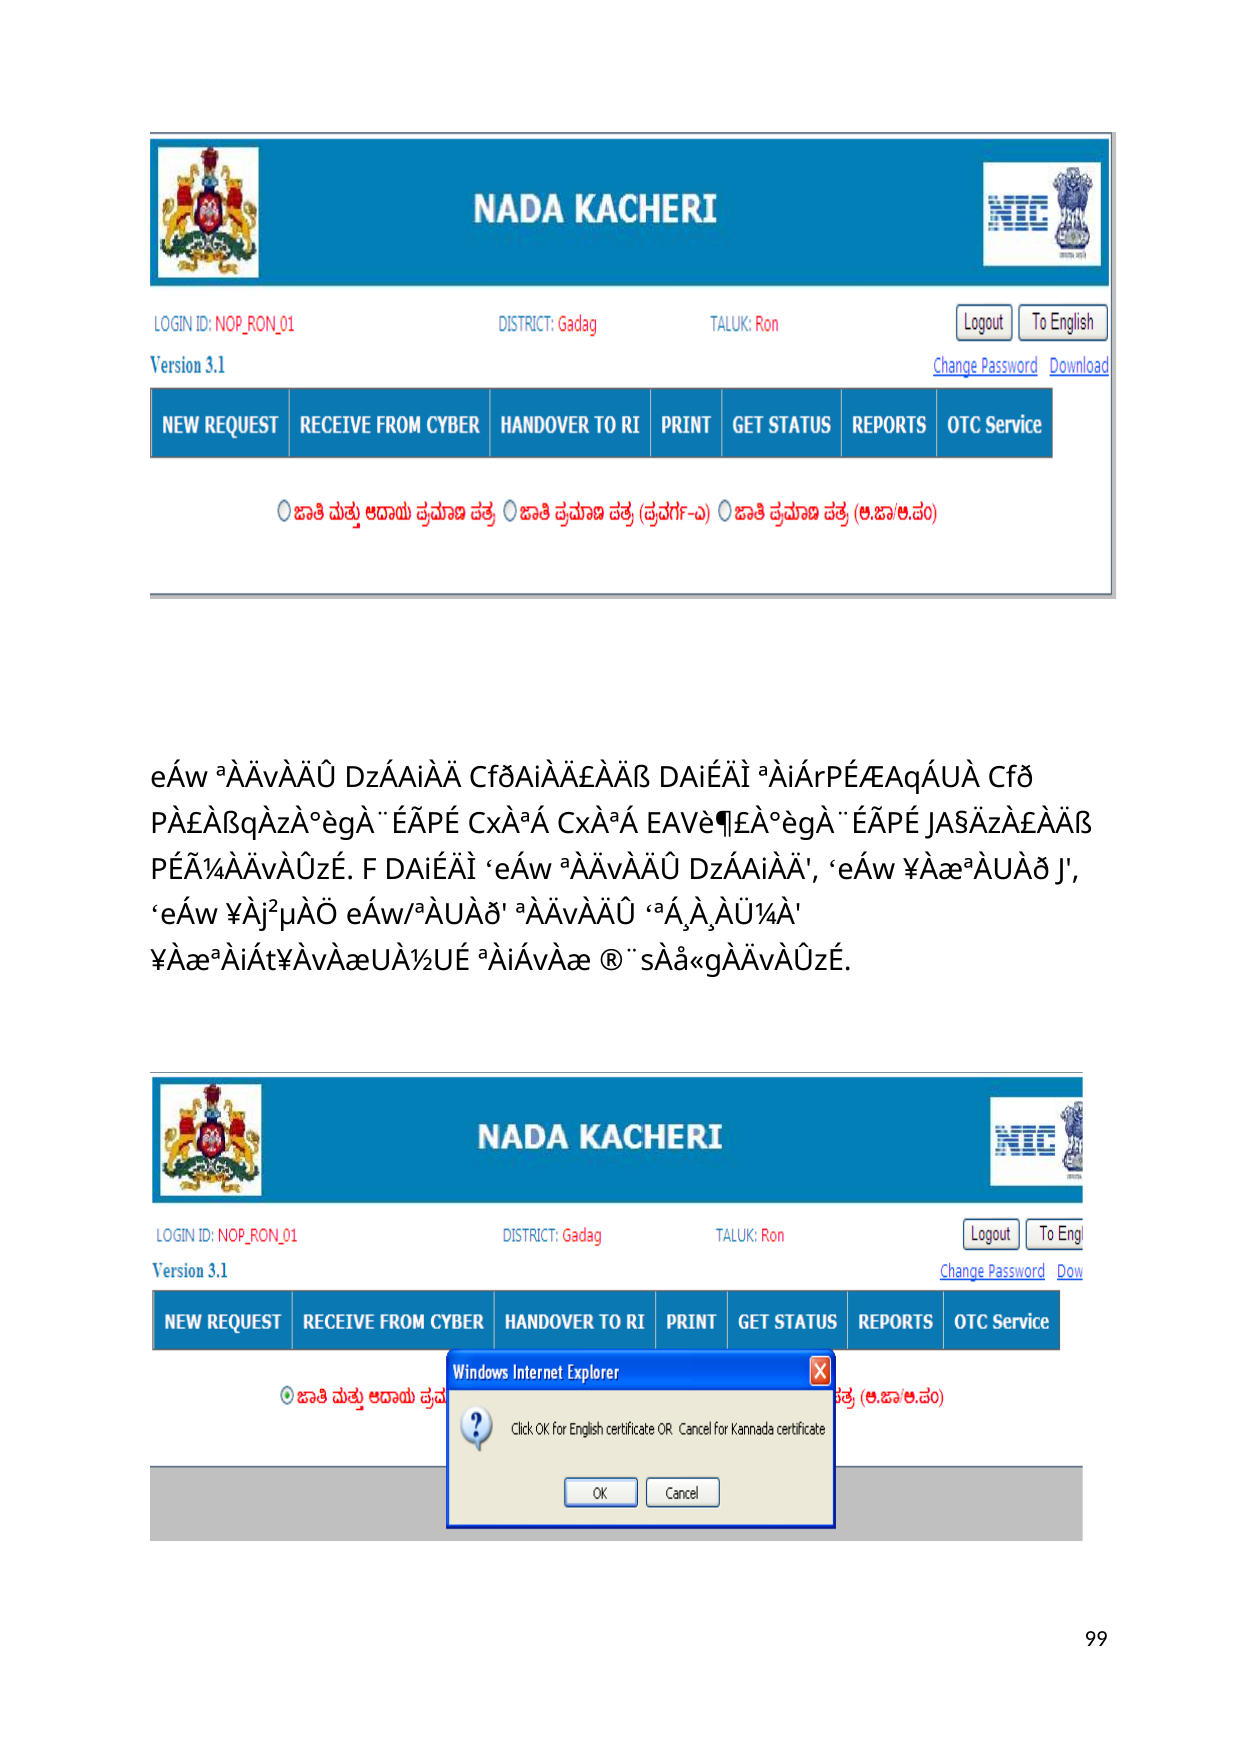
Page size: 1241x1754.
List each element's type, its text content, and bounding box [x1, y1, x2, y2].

picture [575, 192, 718, 226]
picture [475, 1123, 571, 1152]
picture [470, 192, 567, 226]
picture [150, 1072, 1083, 1541]
picture [981, 161, 1103, 268]
text eÁw ªÀÄvÀÄÛ DzÁAiÀÄ CfðAiÀÄ£ÀÄß DAiÉÄÌ ªÀiÁrPÉÆAqÁUÀ Cfð PÀ£ÀßqÀzÀ°ègÀ¨ÉÃPÉ CxÀªÁ CxÀªÁ EAVè¶£À°ègÀ¨ÉÃPÉ JA§ÄzÀ£ÀÄß PÉÃ¼ÀÄvÀÛzÉ. F DAiÉÄÌ ‘eÁw ªÀÄvÀÄÛ DzÁAiÀÄ', ‘eÁw ¥ÀæªÀUÀð J', ‘eÁw ¥Àj²µÀÖ eÁw/ªÀUÀð' ªÀÄvÀÄÛ ‘ªÁ¸À¸ÀÜ¼À' ¥ÀæªÀiÁt¥ÀvÀæUÀ½UÉ ªÀiÁvÀæ ®¨sÀå«gÀÄvÀÛzÉ. [150, 757, 1107, 979]
picture [580, 1123, 724, 1152]
picture [522, 228, 530, 235]
picture [988, 1096, 1083, 1188]
picture [150, 145, 262, 281]
picture [150, 132, 1117, 599]
